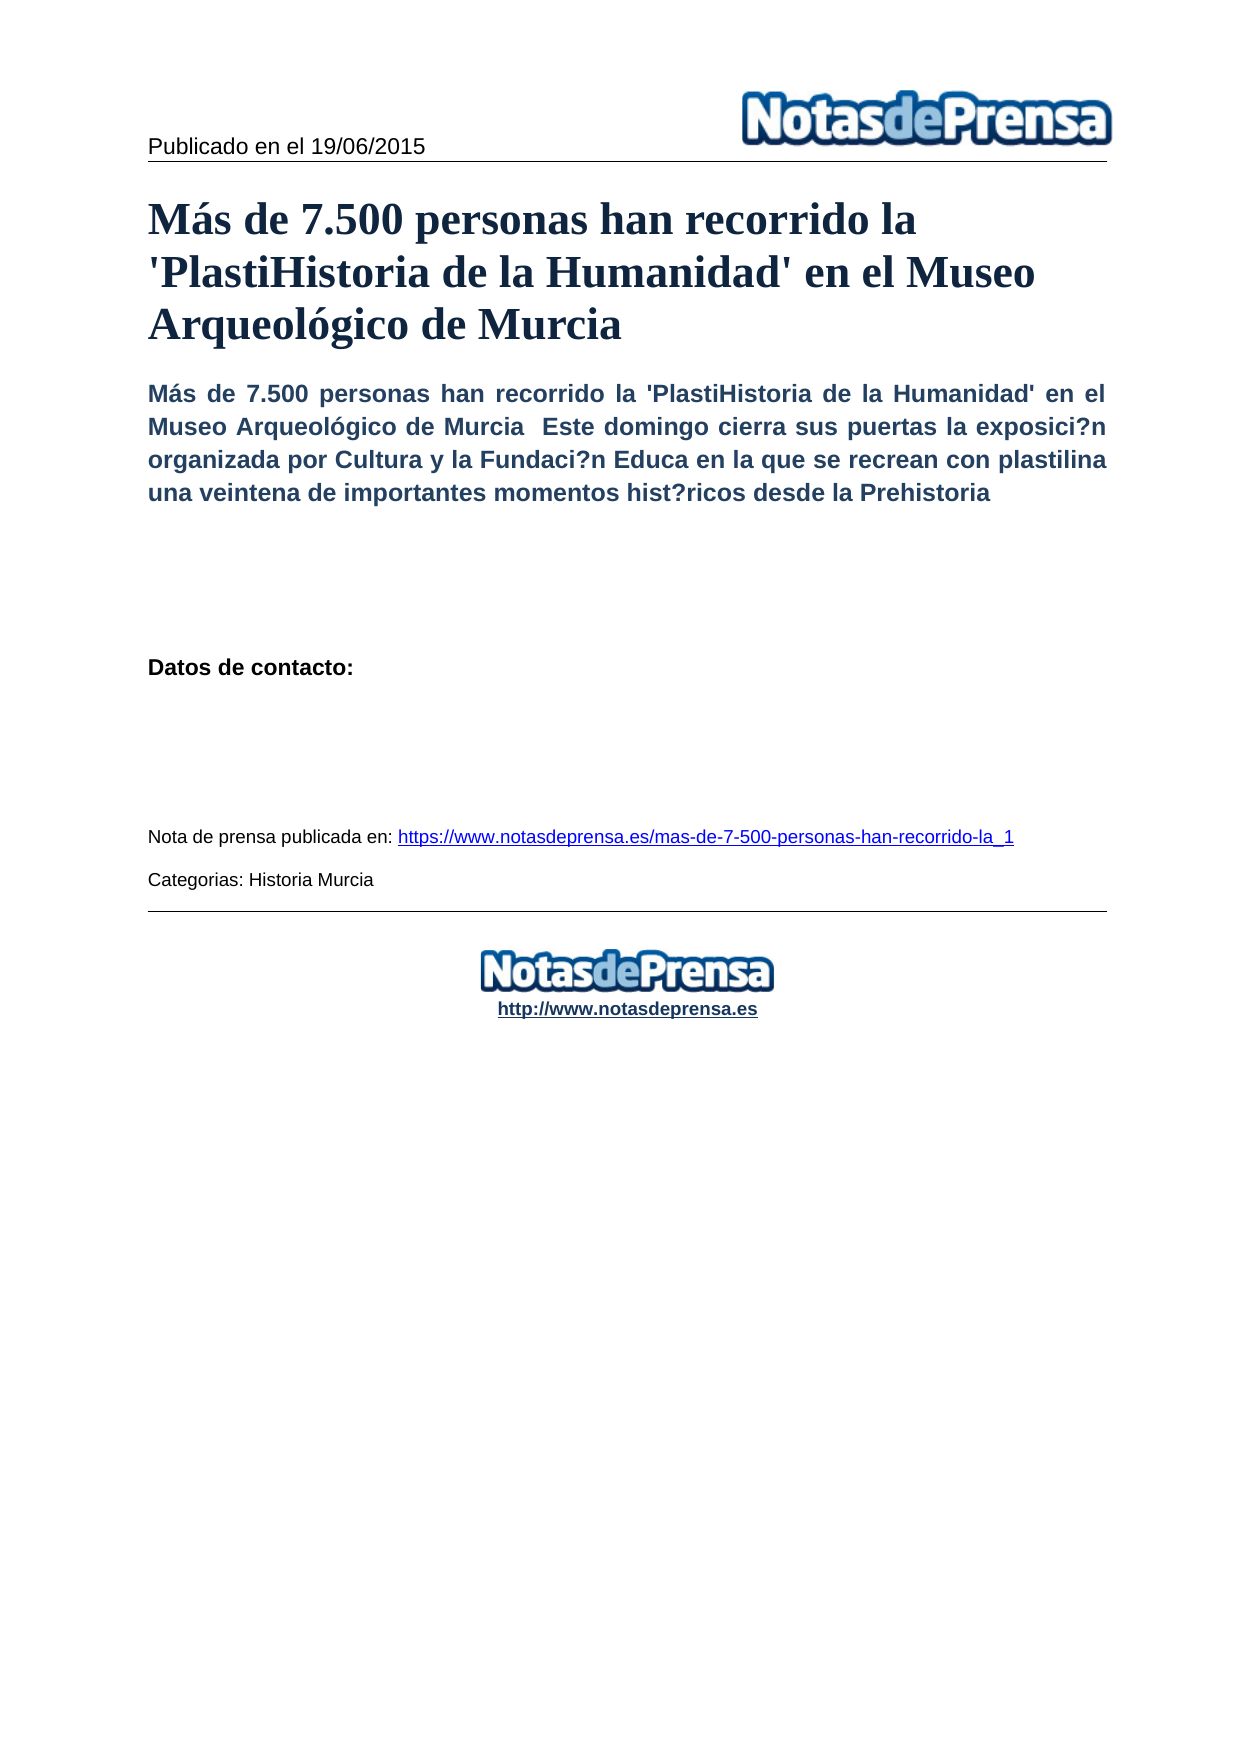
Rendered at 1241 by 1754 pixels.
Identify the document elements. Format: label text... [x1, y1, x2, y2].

subtitle Más de 7.500 personas han recorrido la 'PlastiHistoria de la Humanidad' en el Museo Arqueológico de Murcia Este domingo cierra sus puertas la exposici?n organizada por Cultura y la Fundaci?n Educa en la que se recrean con plastilina una veintena de importantes momentos hist?ricos desde la Prehistoria [148, 379, 1107, 507]
picture [742, 90, 1113, 148]
picture [480, 948, 775, 994]
text Datos de contacto: [148, 654, 1107, 681]
text Categorias: Historia Murcia [148, 868, 1107, 890]
text Nota de prensa publicada en: https://www.notasdeprensa.es/mas-de-7-500-personas-han-recorrido-la_1 [148, 826, 1107, 848]
subtitle Más de 7.500 personas han recorrido la 'PlastiHistoria de la Humanidad' en el Museo Arqueológico de Murcia [148, 192, 1107, 350]
text http://www.notasdeprensa.es [148, 998, 1107, 1019]
text Publicado en el 19/06/2015 [148, 133, 1107, 161]
